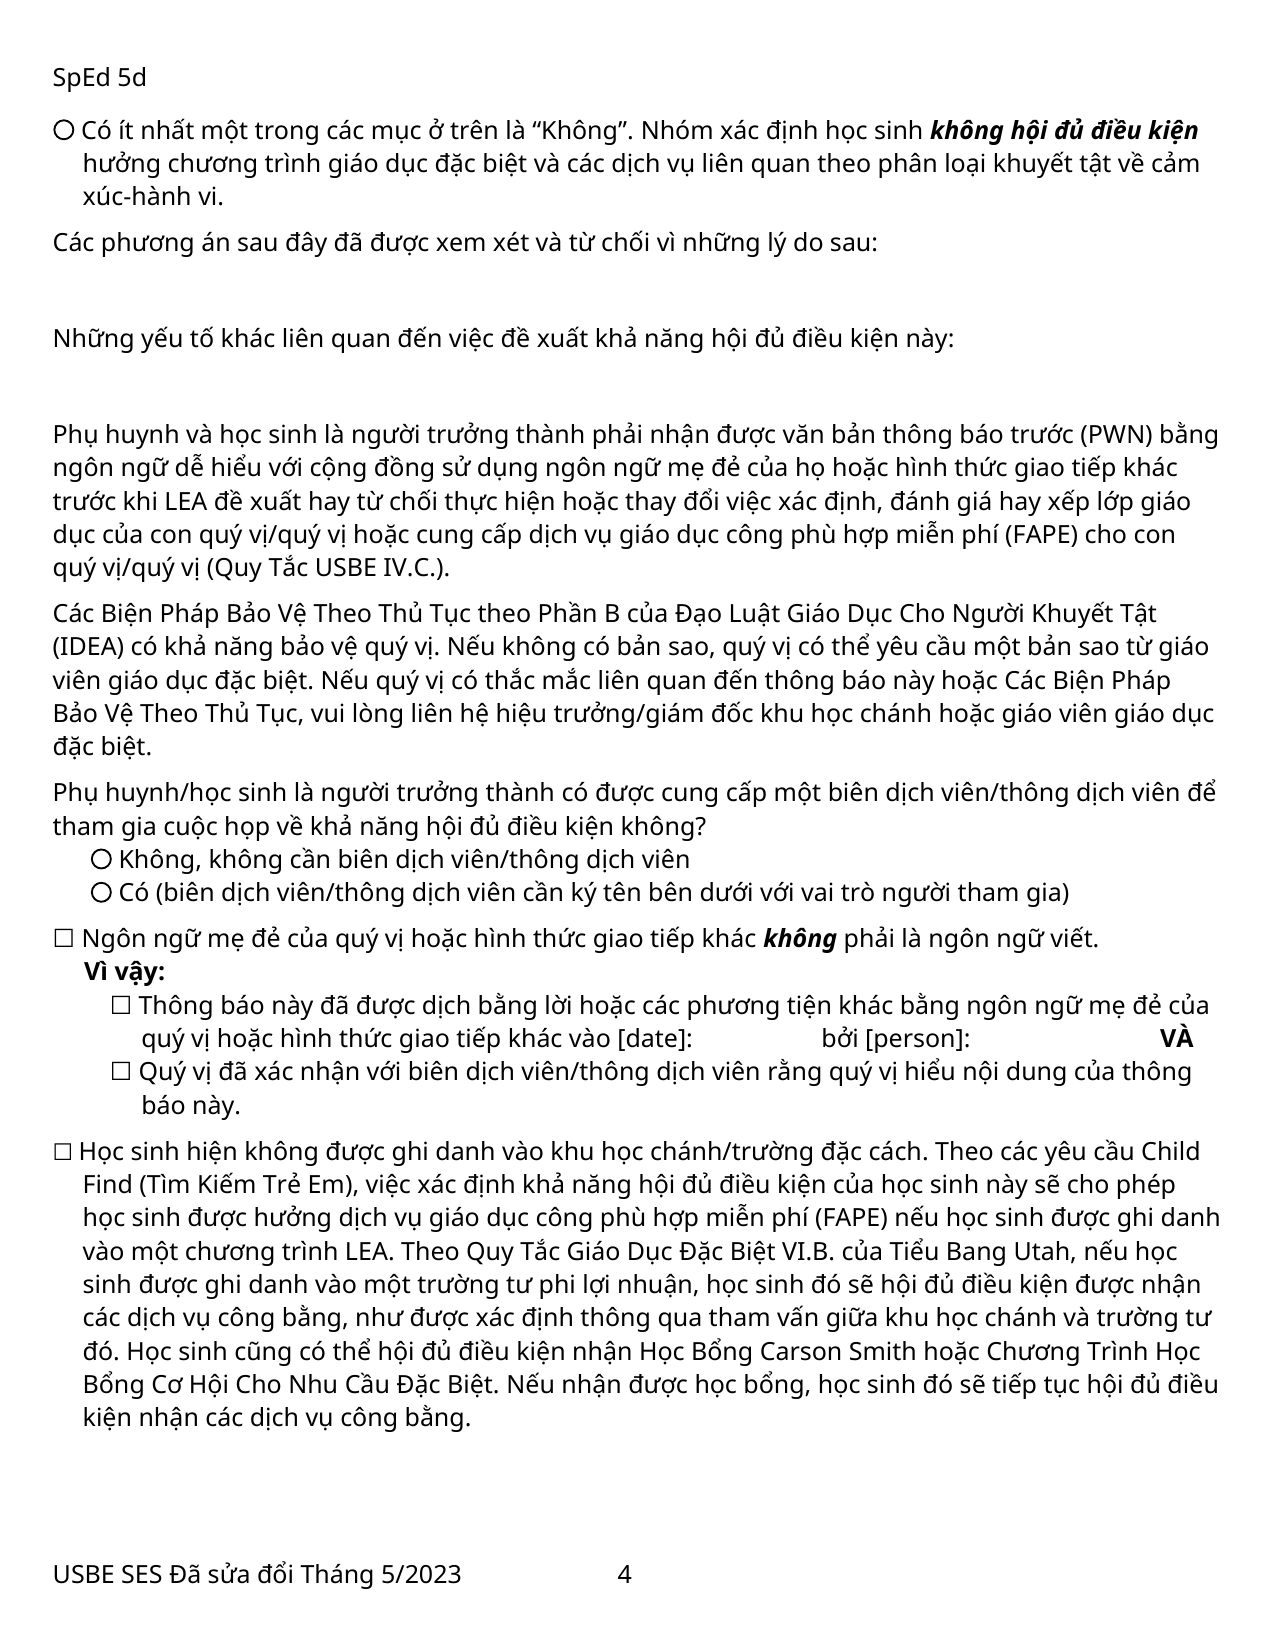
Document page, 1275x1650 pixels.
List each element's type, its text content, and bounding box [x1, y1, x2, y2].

text Phụ huynh và học sinh là người trưởng thành phải nhận được văn bản thông báo trước (PWN) bằng ngôn ngữ dễ hiểu với cộng đồng sử dụng ngôn ngữ mẹ đẻ của họ hoặc hình thức giao tiếp khác trước khi LEA đề xuất hay từ chối thực hiện hoặc thay đổi việc xác định, đánh giá hay xếp lớp giáo dục của con quý vị/quý vị hoặc cung cấp dịch vụ giáo dục công phù hợp miễn phí (FAPE) cho con quý vị/quý vị (Quy Tắc USBE IV.C.). [52, 417, 1222, 583]
text Quý vị đã xác nhận với biên dịch viên/thông dịch viên rằng quý vị hiểu nội dung của thông báo này. [109, 1054, 1222, 1121]
text Thông báo này đã được dịch bằng lời hoặc các phương tiện khác bằng ngôn ngữ mẹ đẻ của quý vị hoặc hình thức giao tiếp khác vào [date]: bởi [person]: VÀ [109, 987, 1222, 1054]
text Ngôn ngữ mẹ đẻ của quý vị hoặc hình thức giao tiếp khác không phải là ngôn ngữ viết. [52, 921, 1222, 954]
text Những yếu tố khác liên quan đến việc đề xuất khả năng hội đủ điều kiện này: [52, 321, 1222, 354]
text Không, không cần biên dịch viên/thông dịch viên [90, 842, 1222, 875]
text Có (biên dịch viên/thông dịch viên cần ký tên bên dưới với vai trò người tham gia) [90, 875, 1222, 908]
text Các phương án sau đây đã được xem xét và từ chối vì những lý do sau: [52, 225, 1222, 258]
list Học sinh hiện không được ghi danh vào khu học chánh/trường đặc cách. Theo các yêu cầu Child Find (Tìm Kiếm Trẻ Em), việc xác định khả năng hội đủ điều kiện của học sinh này sẽ cho phép học sinh được hưởng dịch vụ giáo dục công phù hợp miễn phí (FAPE) nếu học sinh được ghi danh vào một chương trình LEA. Theo Quy Tắc Giáo Dục Đặc Biệt VI.B. của Tiểu Bang Utah, nếu học sinh được ghi danh vào một trường tư phi lợi nhuận, học sinh đó sẽ hội đủ điều kiện được nhận các dịch vụ công bằng, như được xác định thông qua tham vấn giữa khu học chánh và trường tư đó. Học sinh cũng có thể hội đủ điều kiện nhận Học Bổng Carson Smith hoặc Chương Trình Học Bổng Cơ Hội Cho Nhu Cầu Đặc Biệt. Nếu nhận được học bổng, học sinh đó sẽ tiếp tục hội đủ điều kiện nhận các dịch vụ công bằng. [52, 1133, 1222, 1433]
text Vì vậy: [84, 954, 1222, 987]
text Có ít nhất một trong các mục ở trên là “Không”. Nhóm xác định học sinh không hội đủ điều kiện hưởng chương trình giáo dục đặc biệt và các dịch vụ liên quan theo phân loại khuyết tật về cảm xúc-hành vi. [52, 112, 1222, 212]
text Phụ huynh/học sinh là người trưởng thành có được cung cấp một biên dịch viên/thông dịch viên để tham gia cuộc họp về khả năng hội đủ điều kiện không? [52, 775, 1222, 842]
text Các Biện Pháp Bảo Vệ Theo Thủ Tục theo Phần B của Đạo Luật Giáo Dục Cho Người Khuyết Tật (IDEA) có khả năng bảo vệ quý vị. Nếu không có bản sao, quý vị có thể yêu cầu một bản sao từ giáo viên giáo dục đặc biệt. Nếu quý vị có thắc mắc liên quan đến thông báo này hoặc Các Biện Pháp Bảo Vệ Theo Thủ Tục, vui lòng liên hệ hiệu trưởng/giám đốc khu học chánh hoặc giáo viên giáo dục đặc biệt. [52, 596, 1222, 762]
